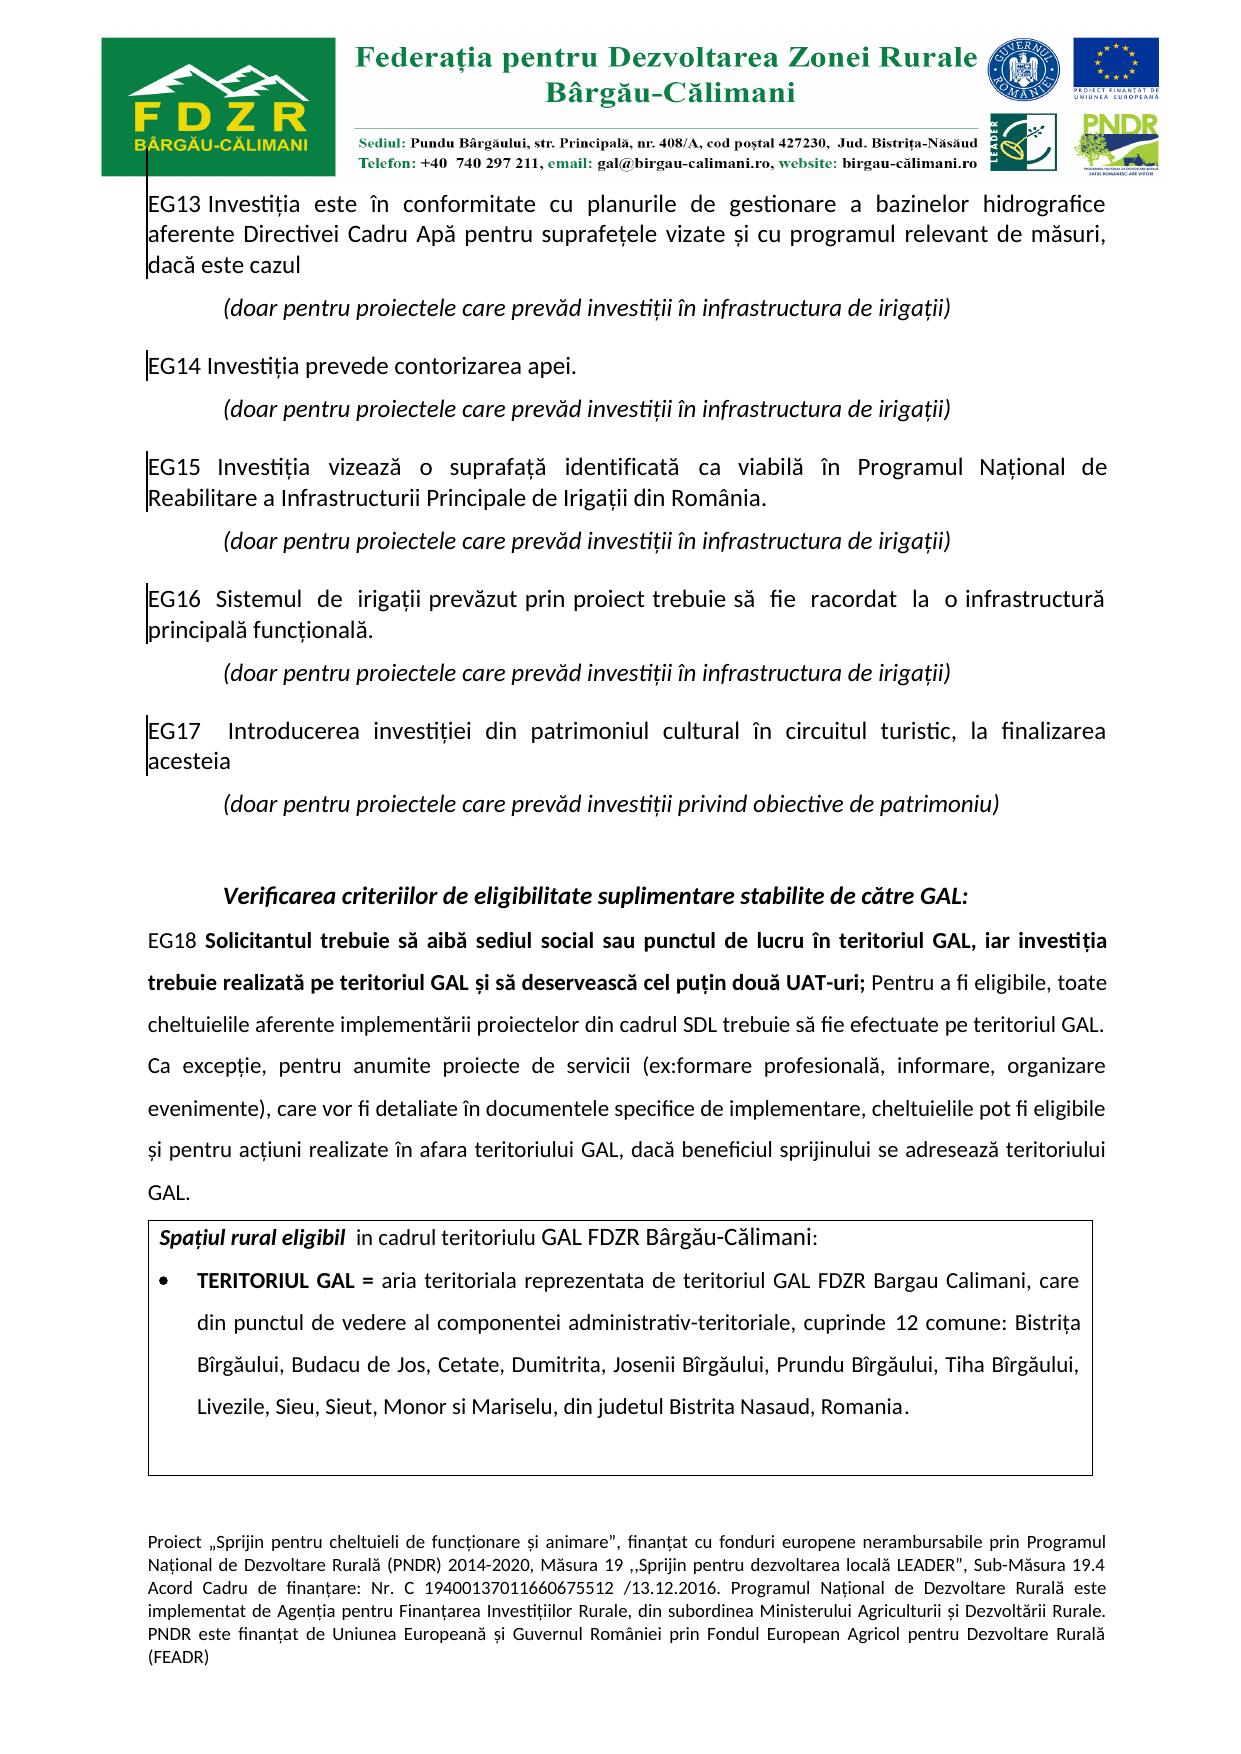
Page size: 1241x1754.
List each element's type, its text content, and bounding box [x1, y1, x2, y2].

list (doar pentru proiectele care prevăd investiții privind obiective de patrimoniu) [223, 788, 1107, 819]
text EG13 Investiția este în conformitate cu planurile de gestionare a bazinelor hidrografice aferente Directivei Cadru Apă pentru suprafețele vizate și cu programul relevant de măsuri, dacă este cazul [148, 148, 1107, 279]
table_header Spaţiul rural eligibil in cadrul teritoriulu GAL FDZR Bârgău-Călimani: TERITORIUL GAL = aria teritoriala reprezentata de teritoriul GAL FDZR Bargau Calimani, care din punctul de vedere al componentei administrativ-teritoriale, cuprinde 12 comune: Bistriţa Bîrgăului, Budacu de Jos, Cetate, Dumitrita, Josenii Bîrgăului, Prundu Bîrgăului, Tiha Bîrgăului, Livezile, Sieu, Sieut, Monor si Mariselu, din judetul Bistrita Nasaud, Romania. [149, 1221, 1092, 1475]
list (doar pentru proiectele care prevăd investiții în infrastructura de irigații) [223, 657, 1107, 687]
text EG18 Solicitantul trebuie să aibă sediul social sau punctul de lucru în teritoriul GAL, iar investiția trebuie realizată pe teritoriul GAL și să deservească cel puțin două UAT-uri; Pentru a fi eligibile, toate cheltuielile aferente implementării proiectelor din cadrul SDL trebuie să fie efectuate pe teritoriul GAL. Ca excepție, pentru anumite proiecte de servicii (ex:formare profesională, informare, organizare evenimente), care vor fi detaliate în documentele specifice de implementare, cheltuielile pot fi eligibile și pentru acțiuni realizate în afara teritoriului GAL, dacă beneficiul sprijinului se adresează teritoriului GAL. [148, 926, 1107, 1206]
list (doar pentru proiectele care prevăd investiții în infrastructura de irigații) [223, 292, 1107, 322]
text EG17 Introducerea investiției din patrimoniul cultural în circuitul turistic, la finalizarea acesteia [148, 715, 1107, 776]
list Verificarea criteriilor de eligibilitate suplimentare stabilite de către GAL: [223, 880, 1107, 911]
text EG15 Investiția vizează o suprafață identificată ca viabilă în Programul Naţional de Reabilitare a Infrastructurii Principale de Irigaţii din România. [148, 451, 1107, 512]
text EG16 Sistemul de irigații prevăzut prin proiect trebuie să fie racordat la o infrastructură principală funcțională. [148, 583, 1107, 644]
list (doar pentru proiectele care prevăd investiții în infrastructura de irigații) [223, 393, 1107, 424]
list (doar pentru proiectele care prevăd investiții în infrastructura de irigații) [223, 525, 1107, 556]
picture [92, 26, 1172, 188]
text EG14 Investiția prevede contorizarea apei. [148, 350, 1107, 381]
